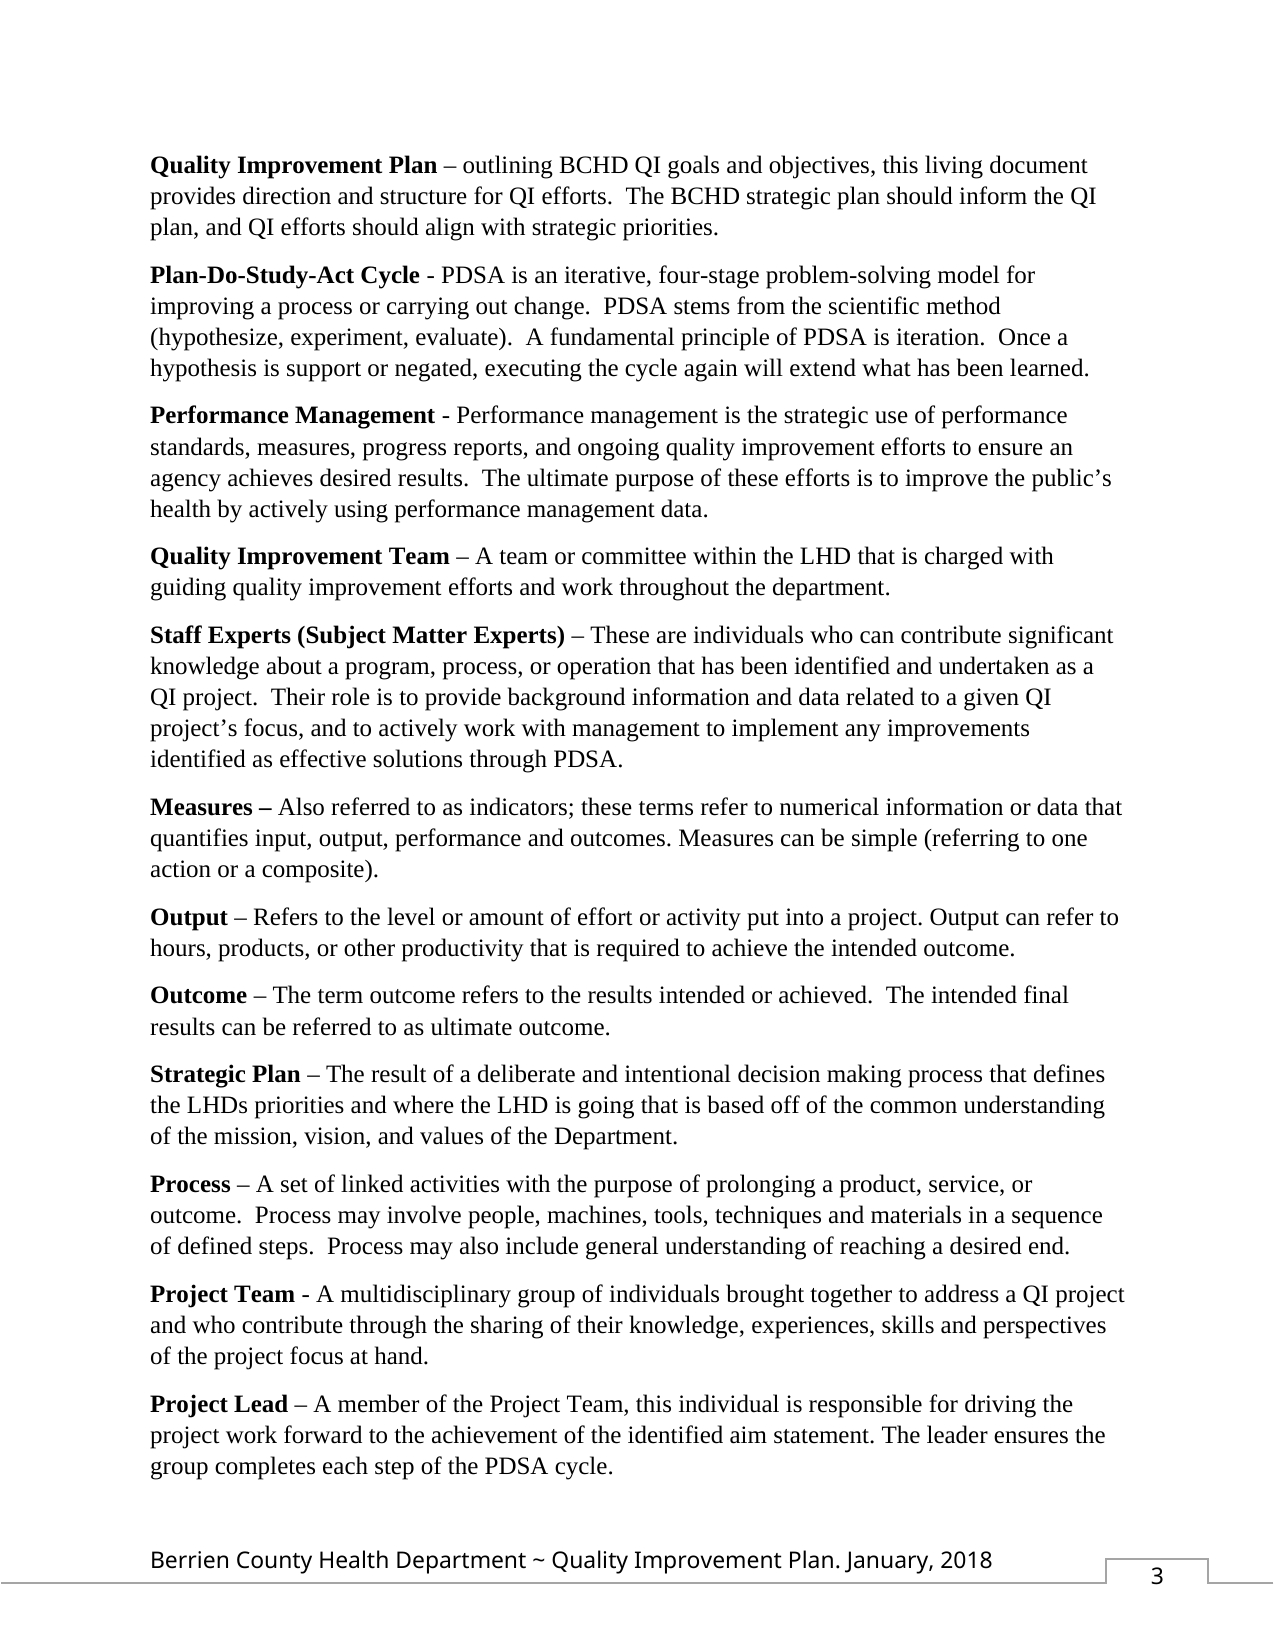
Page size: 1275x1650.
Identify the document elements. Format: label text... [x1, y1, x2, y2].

text Quality Improvement Team – A team or committee within the LHD that is charged with guiding quality improvement efforts and work throughout the department. [150, 541, 1125, 601]
text Project Lead – A member of the Project Team, this individual is responsible for driving the project work forward to the achievement of the identified aim statement. The leader ensures the group completes each step of the PDSA cycle. [150, 1389, 1125, 1479]
text Process – A set of linked activities with the purpose of prolonging a product, service, or outcome. Process may involve people, machines, tools, techniques and materials in a sequence of defined steps. Process may also include general understanding of reaching a desired end. [150, 1169, 1125, 1260]
text Staff Experts (Subject Matter Experts) – These are individuals who can contribute significant knowledge about a program, process, or operation that has been identified and undertaken as a QI project. Their role is to provide background information and data related to a given QI project’s focus, and to actively work with management to implement any improvements identified as effective solutions through PDSA. [150, 620, 1125, 773]
text Strategic Plan – The result of a deliberate and intentional decision making process that defines the LHDs priorities and where the LHD is going that is based off of the common understanding of the mission, vision, and values of the Department. [150, 1059, 1125, 1150]
text Measures – Also referred to as indicators; these terms refer to numerical information or data that quantifies input, output, performance and outcomes. Measures can be simple (referring to one action or a composite). [150, 792, 1125, 883]
text Output – Refers to the level or amount of effort or activity put into a project. Output can refer to hours, products, or other productivity that is required to achieve the intended outcome. [150, 902, 1125, 962]
text Project Team - A multidisciplinary group of individuals brought together to address a QI project and who contribute through the sharing of their knowledge, experiences, skills and perspectives of the project focus at hand. [150, 1279, 1125, 1370]
text Quality Improvement Plan – outlining BCHD QI goals and objectives, this living document provides direction and structure for QI efforts. The BCHD strategic plan should inform the QI plan, and QI efforts should align with strategic priorities. [150, 150, 1125, 241]
text Outcome – The term outcome refers to the results intended or achieved. The intended final results can be referred to as ultimate outcome. [150, 981, 1125, 1040]
text Performance Management - Performance management is the strategic use of performance standards, measures, progress reports, and ongoing quality improvement efforts to ensure an agency achieves desired results. The ultimate purpose of these efforts is to improve the public’s health by actively using performance management data. [150, 401, 1125, 522]
text Plan-Do-Study-Act Cycle - PDSA is an iterative, four-stage problem-solving model for improving a process or carrying out change. PDSA stems from the scientific method (hypothesize, experiment, evaluate). A fundamental principle of PDSA is iteration. Once a hypothesis is support or negated, executing the cycle again will extend what has been learned. [150, 260, 1125, 382]
